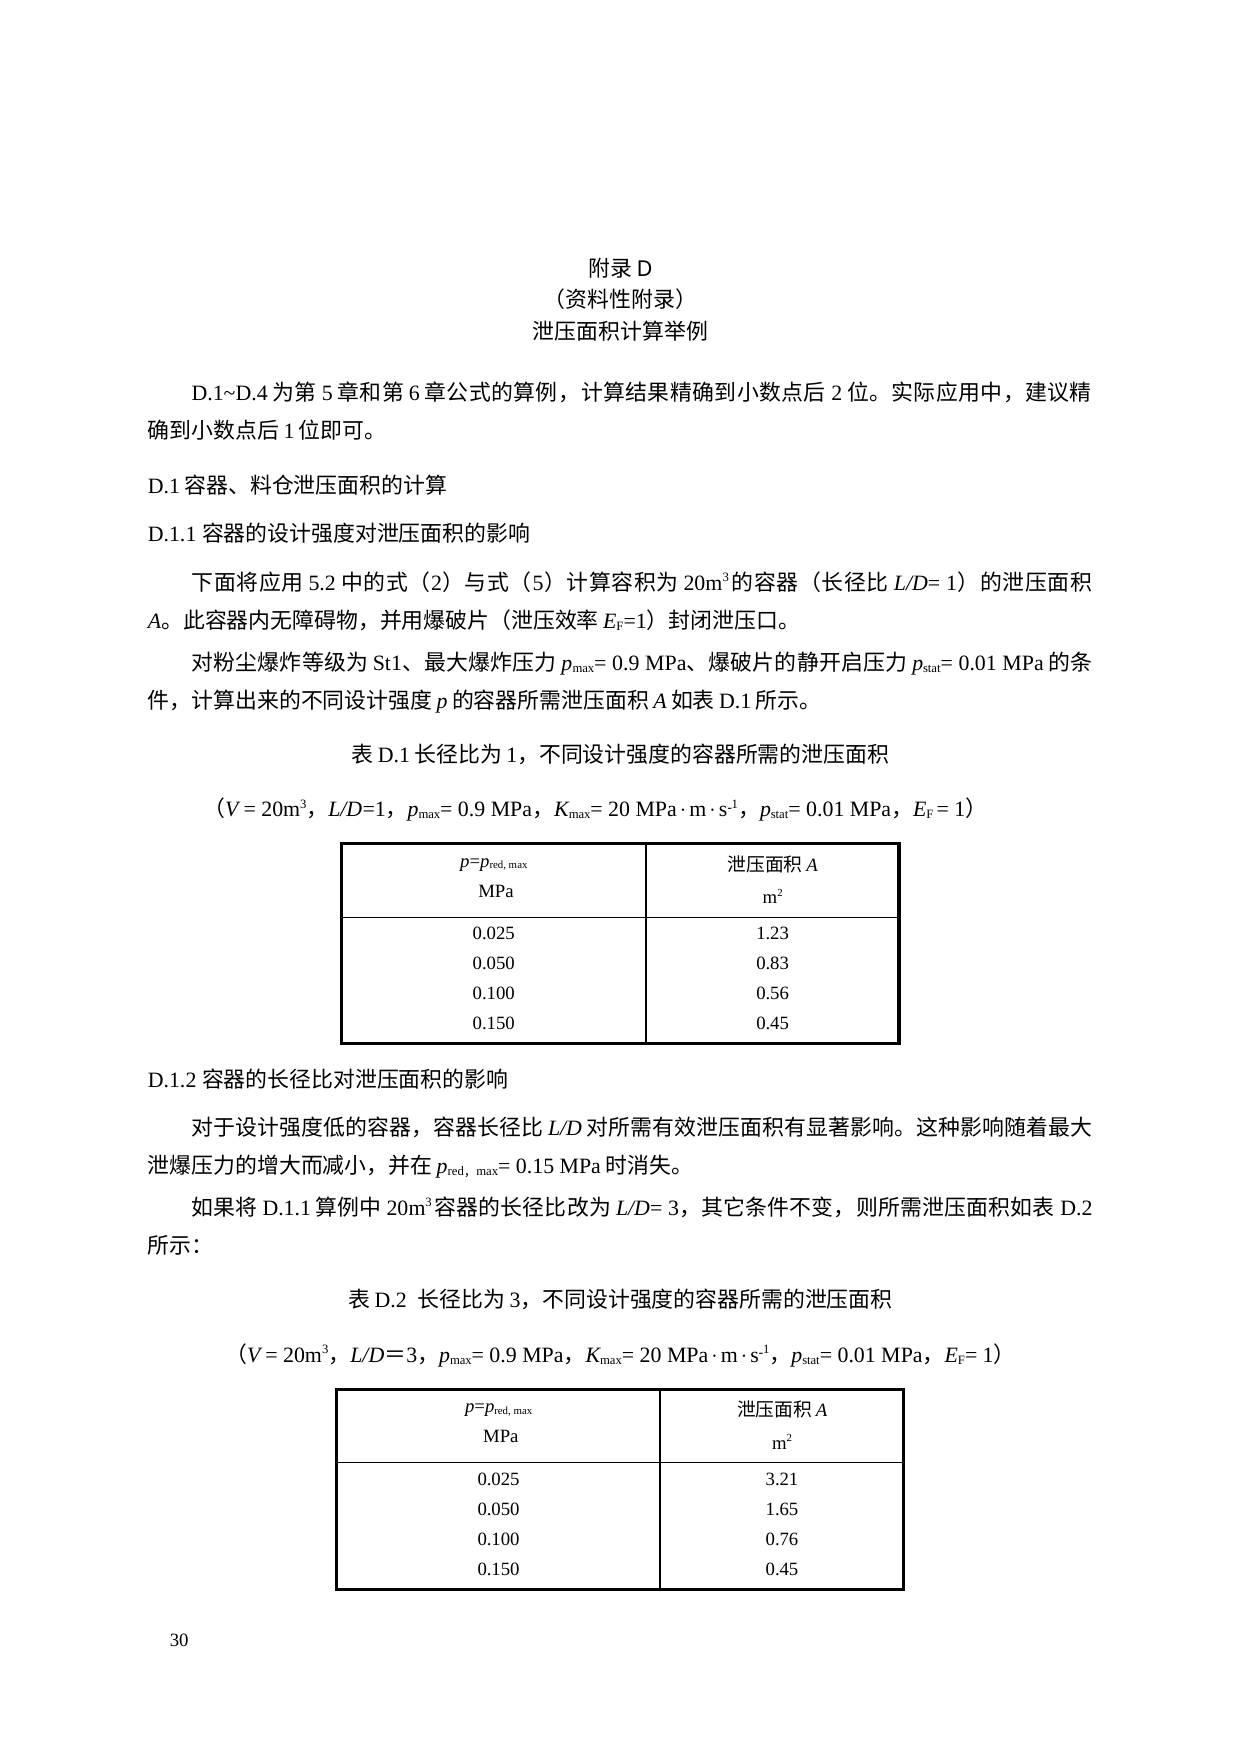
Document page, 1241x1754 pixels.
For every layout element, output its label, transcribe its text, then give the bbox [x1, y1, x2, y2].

table_header 泄压面积A m2 [647, 845, 897, 916]
text 表D.2 长径比为3，不同设计强度的容器所需的泄压面积 [148, 1282, 1092, 1314]
text D.1~D.4为第5章和第6章公式的算例，计算结果精确到小数点后2位。实际应用中，建议精确到小数点后1位即可。 [148, 375, 1092, 445]
table_header p=pred, max MPa [343, 845, 645, 916]
subtitle D.1.2 容器的长径比对泄压面积的影响 [148, 1061, 1092, 1094]
text 下面将应用5.2中的式（2）与式（5）计算容积为20m3的容器（长径比L/D= 1）的泄压面积A。此容器内无障碍物，并用爆破片（泄压效率EF=1）封闭泄压口。 [148, 565, 1092, 634]
text 如果将D.1.1算例中20m3容器的长径比改为L/D= 3，其它条件不变，则所需泄压面积如表D.2所示： [148, 1190, 1092, 1260]
table_cell 3.21 1.65 0.76 0.45 [661, 1463, 902, 1587]
table_header 泄压面积A m2 [661, 1391, 902, 1462]
text 附录 D （资料性附录） 泄压面积计算举例 [148, 251, 1092, 346]
table_header p=pred, max MPa [338, 1391, 659, 1462]
text （V = 20m3，L/D=1，pmax= 0.9 MPa，Kmax= 20 MPams1，pstat= 0.01 MPa，EF = 1） [148, 791, 1042, 823]
table_cell 0.025 0.050 0.100 0.150 [343, 918, 645, 1042]
subtitle D.1.1 容器的设计强度对泄压面积的影响 [148, 516, 1092, 548]
text 对于设计强度低的容器，容器长径比L/D对所需有效泄压面积有显著影响。这种影响随着最大泄爆压力的增大而减小，并在pred，max= 0.15 MPa时消失。 [148, 1110, 1092, 1180]
text 表D.1长径比为1，不同设计强度的容器所需的泄压面积 [148, 737, 1092, 768]
text 对粉尘爆炸等级为St1、最大爆炸压力pmax= 0.9 MPa、爆破片的静开启压力pstat= 0.01 MPa的条件，计算出来的不同设计强度p的容器所需泄压面积A如表D.1所示。 [148, 645, 1092, 714]
subtitle D.1容器、料仓泄压面积的计算 [148, 467, 1092, 500]
text （V = 20m3，L/D＝3，pmax= 0.9 MPa，Kmax= 20 MPams1，pstat= 0.01 MPa，EF= 1） [148, 1336, 1092, 1369]
table_cell 0.025 0.050 0.100 0.150 [338, 1463, 659, 1587]
table_cell 1.23 0.83 0.56 0.45 [647, 918, 897, 1042]
